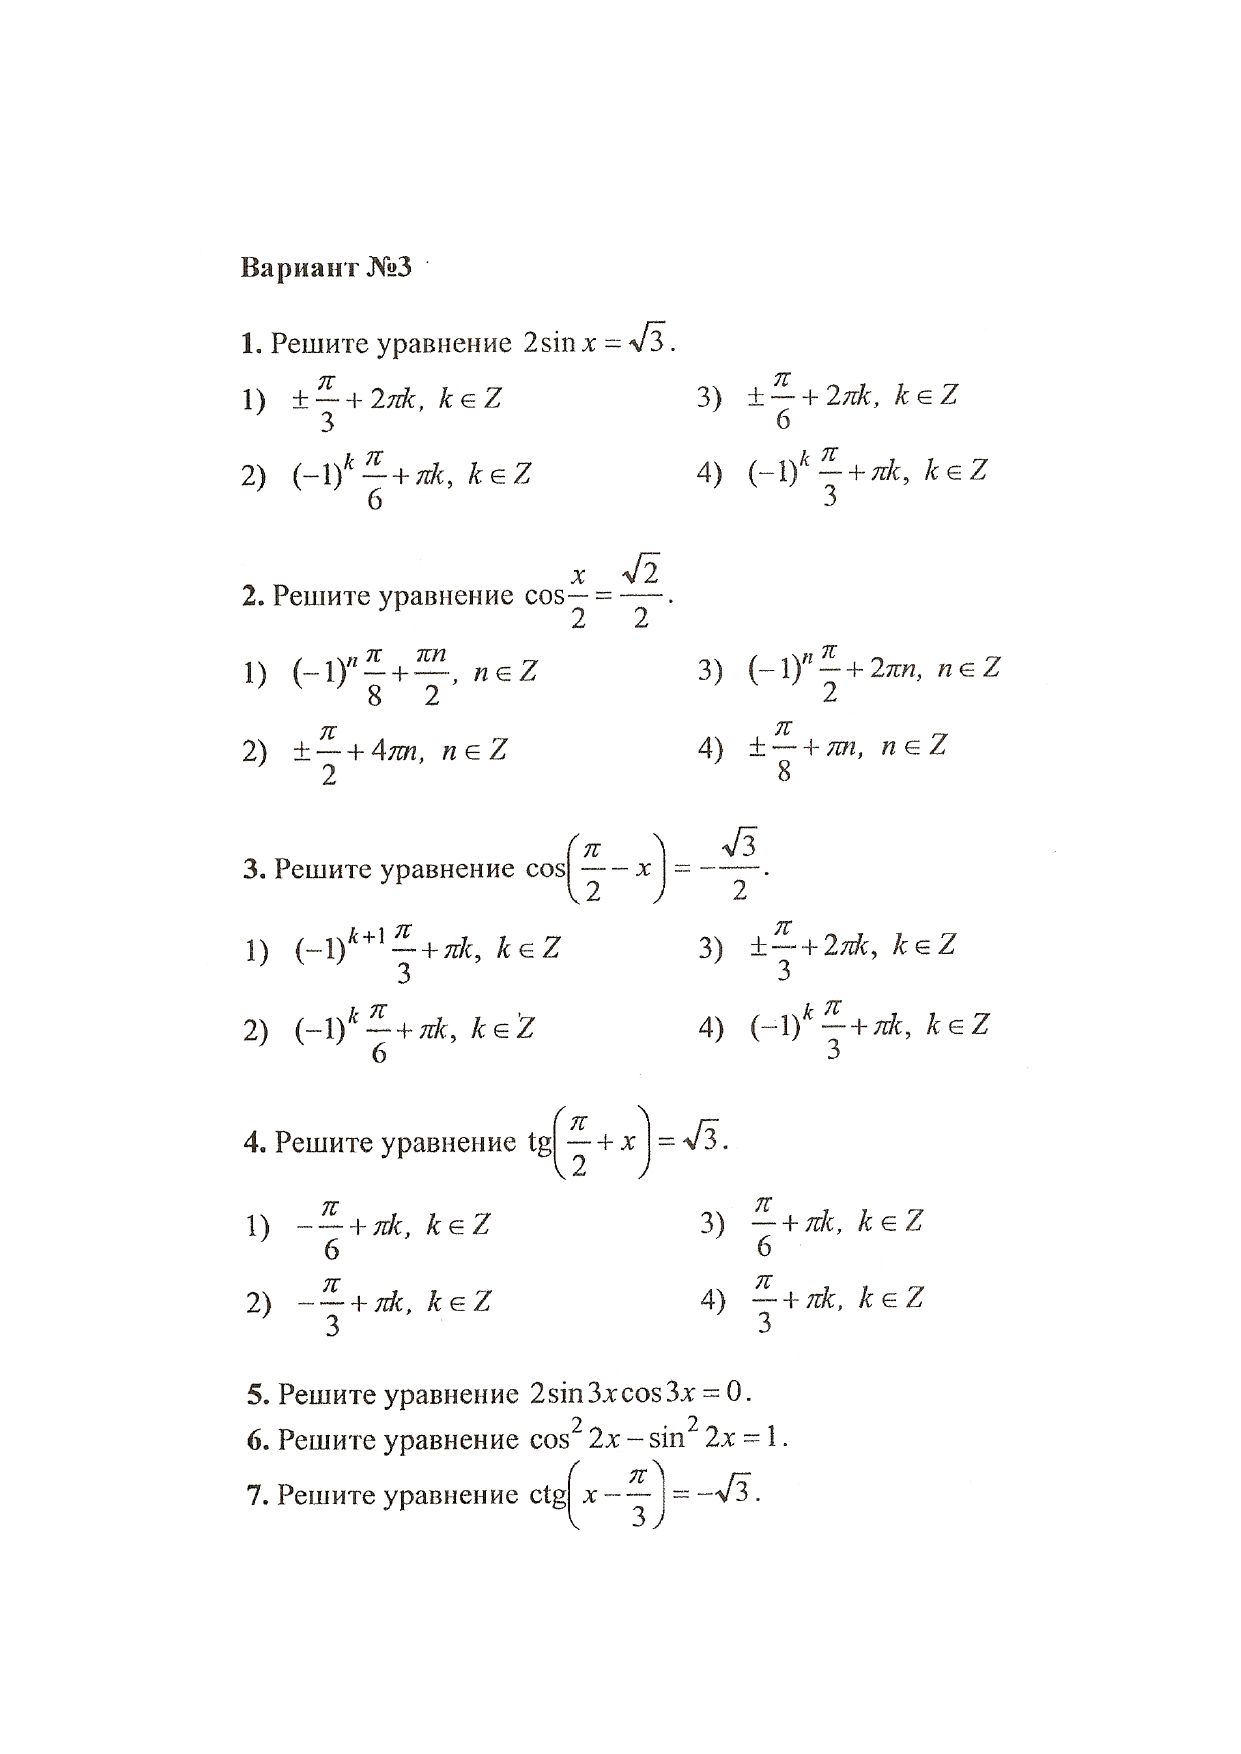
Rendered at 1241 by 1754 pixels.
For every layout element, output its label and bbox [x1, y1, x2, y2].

picture [177, 236, 1061, 1533]
